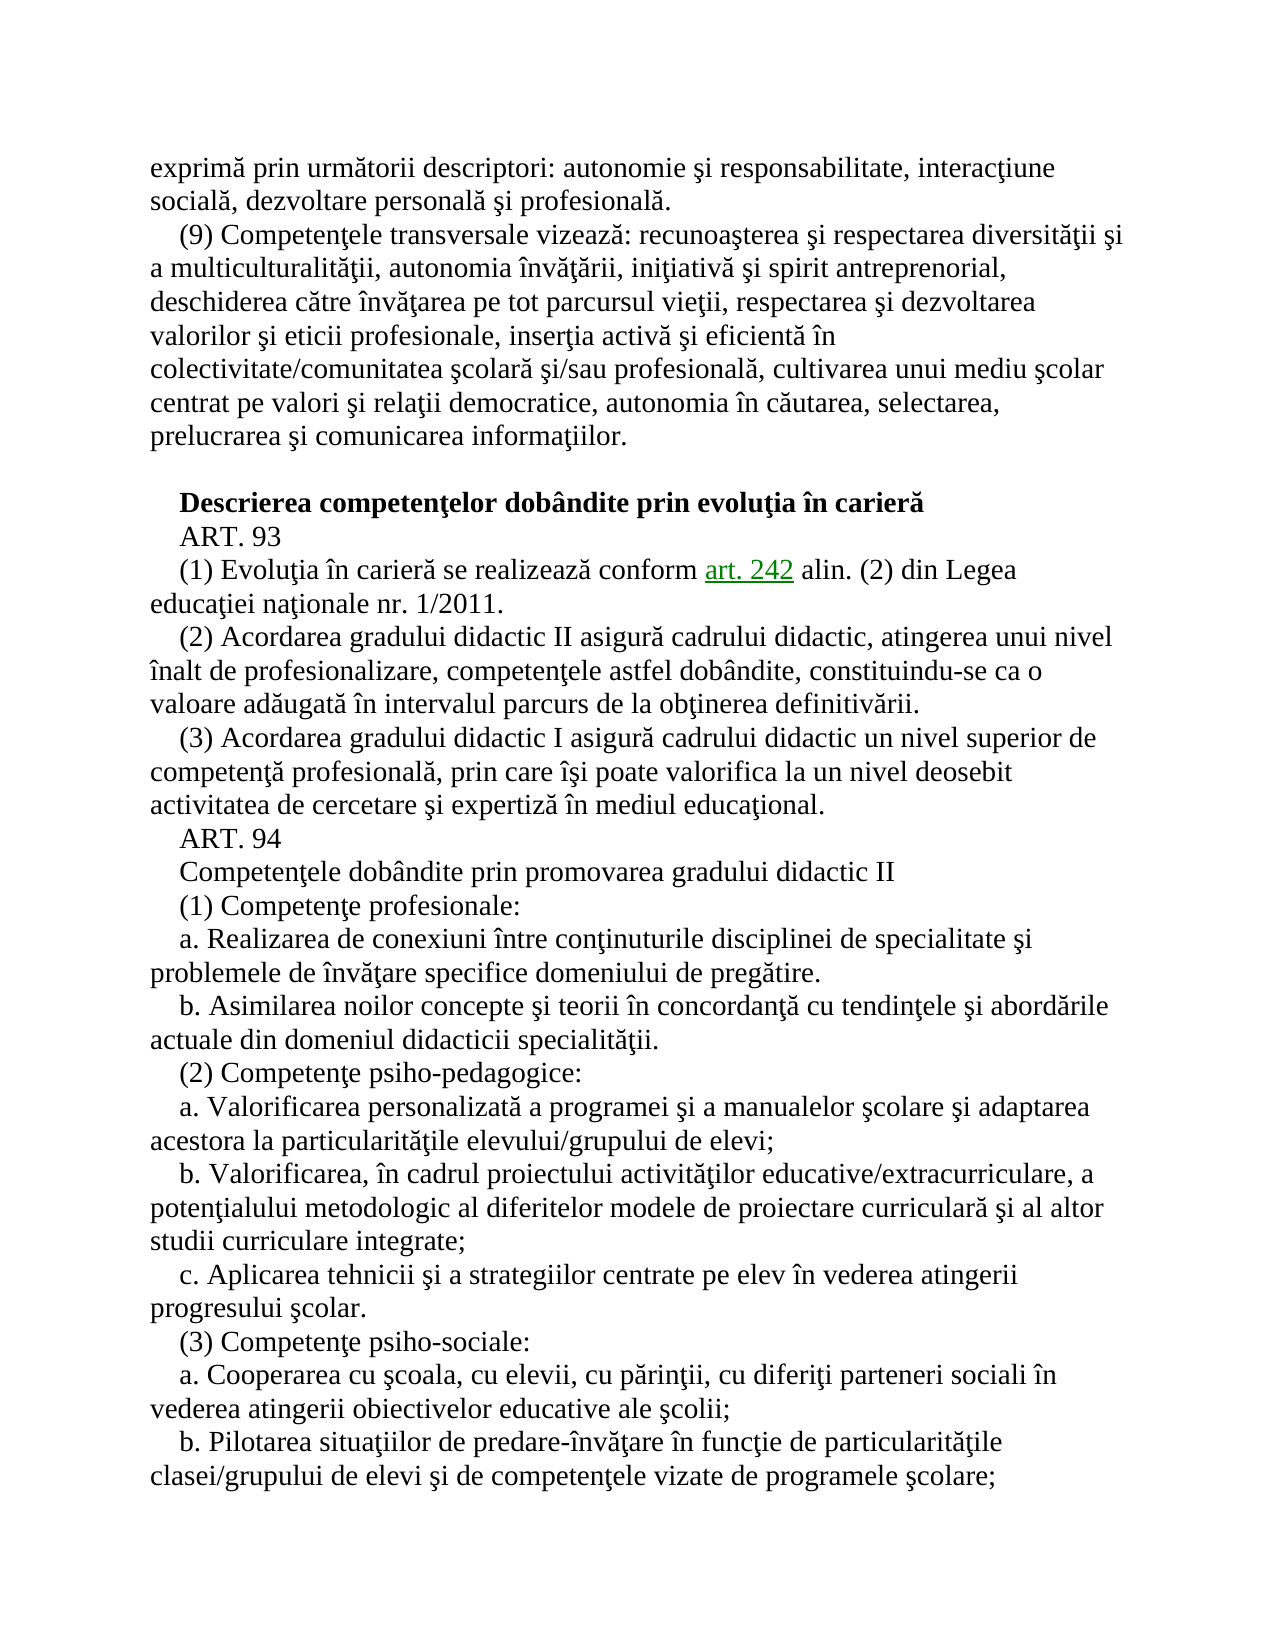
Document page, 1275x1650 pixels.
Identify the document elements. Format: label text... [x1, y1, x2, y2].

text a. Valorificarea personalizată a programei şi a manualelor şcolare şi adaptarea acestora la particularităţile elevului/grupului de elevi; [150, 1089, 1125, 1156]
text (3) Acordarea gradului didactic I asigură cadrului didactic un nivel superior de competenţă profesională, prin care îşi poate valorifica la un nivel deosebit activitatea de cercetare şi expertiză în mediul educaţional. [150, 720, 1125, 821]
text (3) Competenţe psiho-sociale: [150, 1324, 1125, 1357]
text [150, 150, 1125, 217]
text b. Pilotarea situaţiilor de predare-învăţare în funcţie de particularităţile clasei/grupului de elevi şi de competenţele vizate de programele şcolare; [150, 1424, 1125, 1492]
text (2) Acordarea gradului didactic II asigură cadrului didactic, atingerea unui nivel înalt de profesionalizare, competenţele astfel dobândite, constituindu-se ca o valoare adăugată în intervalul parcurs de la obţinerea definitivării. [150, 619, 1125, 720]
text a. Realizarea de conexiuni între conţinuturile disciplinei de specialitate şi problemele de învăţare specifice domeniului de pregătire. [150, 921, 1125, 988]
text ART. 93 [150, 519, 1125, 552]
text c. Aplicarea tehnicii şi a strategiilor centrate pe elev în vederea atingerii progresului şcolar. [150, 1257, 1125, 1324]
text (9) Competenţele transversale vizează: recunoaşterea şi respectarea diversităţii şi a multiculturalităţii, autonomia învăţării, iniţiativă şi spirit antreprenorial, deschiderea către învăţarea pe tot parcursul vieţii, respectarea şi dezvoltarea valorilor şi eticii profesionale, inserţia activă şi eficientă în colectivitate/comunitatea şcolară şi/sau profesională, cultivarea unui mediu şcolar centrat pe valori şi relaţii democratice, autonomia în căutarea, selectarea, prelucrarea şi comunicarea informaţiilor. [150, 217, 1125, 452]
text (2) Competenţe psiho-pedagogice: [150, 1056, 1125, 1089]
text a. Cooperarea cu şcoala, cu elevii, cu părinţii, cu diferiţi parteneri sociali în vederea atingerii obiectivelor educative ale şcolii; [150, 1357, 1125, 1424]
text b. Valorificarea, în cadrul proiectului activităţilor educative/extracurriculare, a potenţialului metodologic al diferitelor modele de proiectare curriculară şi al altor studii curriculare integrate; [150, 1156, 1125, 1257]
text ART. 94 [150, 821, 1125, 854]
text b. Asimilarea noilor concepte şi teorii în concordanţă cu tendinţele şi abordările actuale din domeniul didacticii specialităţii. [150, 988, 1125, 1056]
text Descrierea competenţelor dobândite prin evoluţia în carieră [150, 485, 1125, 519]
text (1) Evoluţia în carieră se realizează conform art. 242 alin. (2) din Legea educaţiei naţionale nr. 1/2011. [150, 552, 1125, 619]
text Competenţele dobândite prin promovarea gradului didactic II [150, 854, 1125, 888]
text (1) Competenţe profesionale: [150, 888, 1125, 921]
